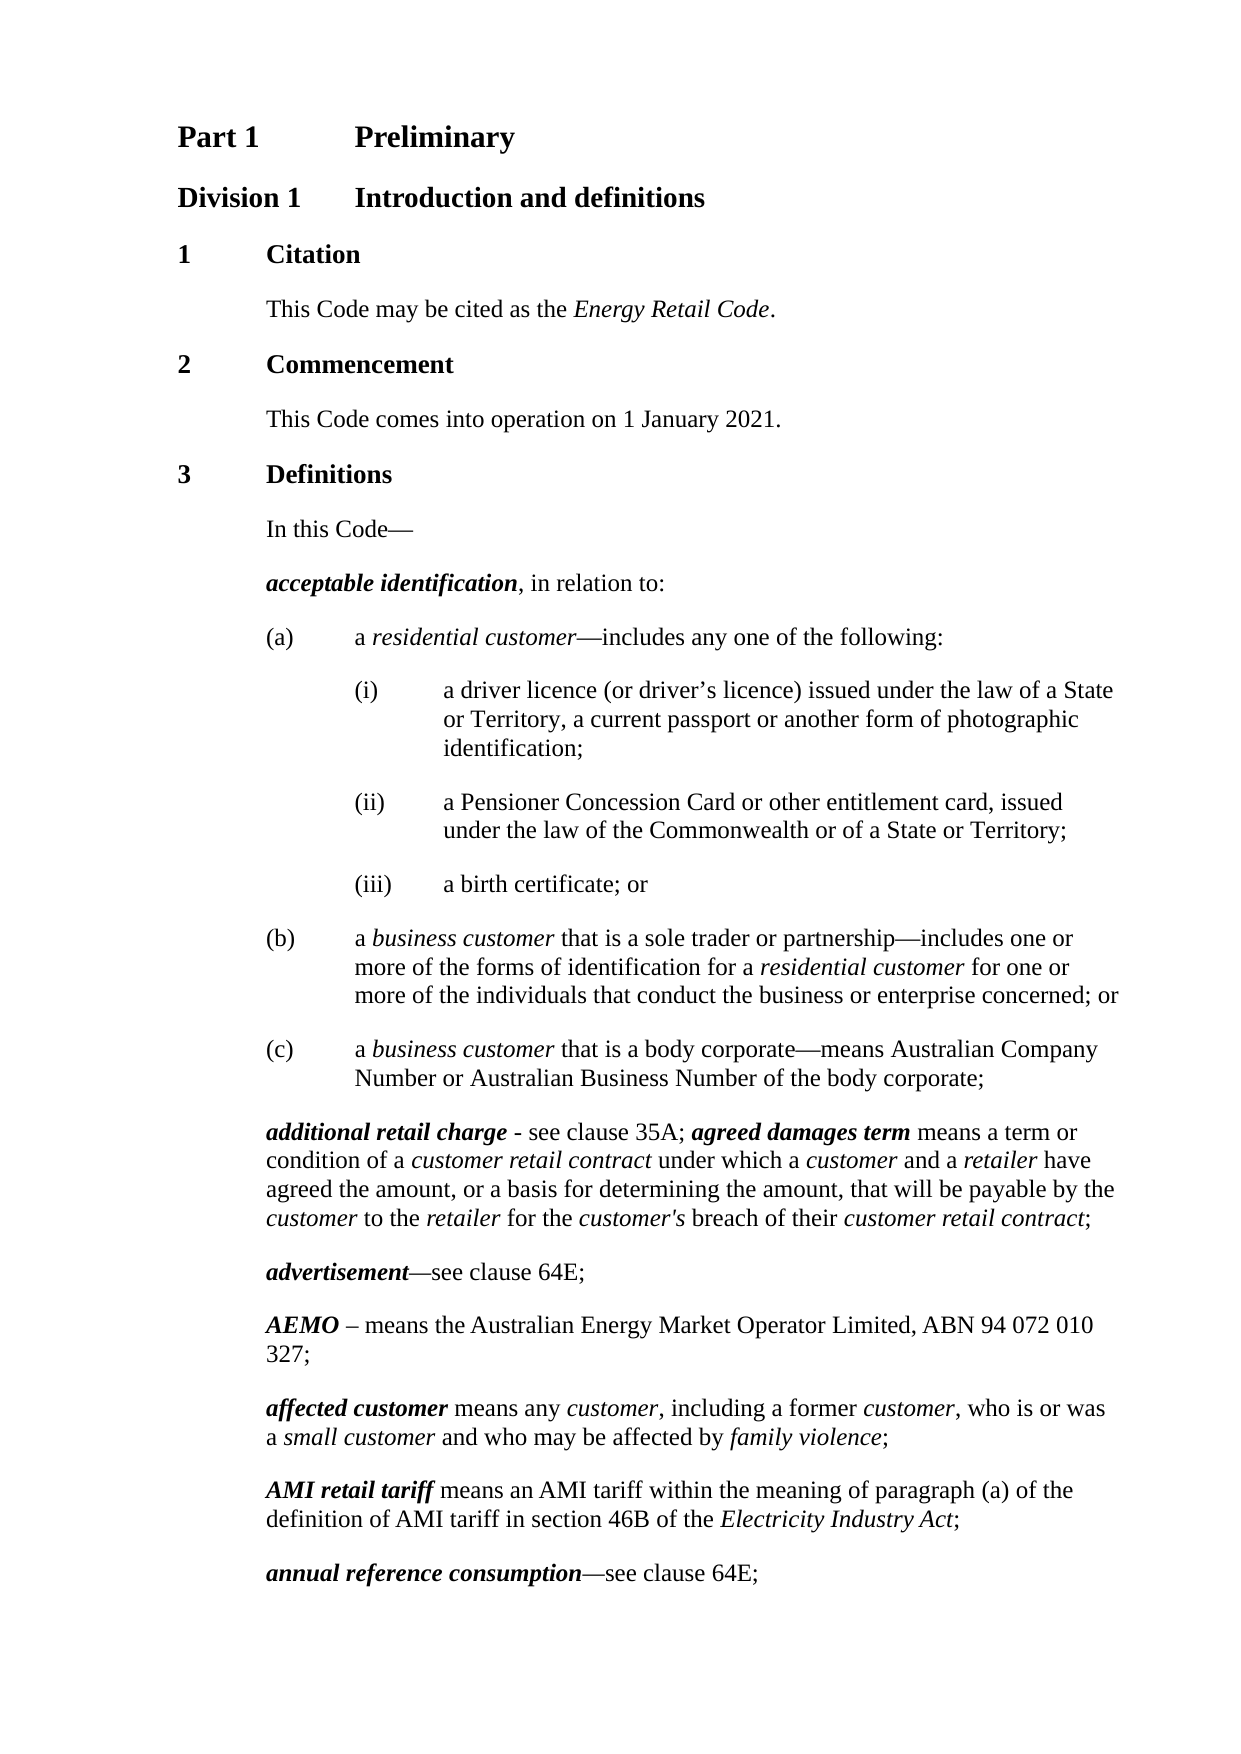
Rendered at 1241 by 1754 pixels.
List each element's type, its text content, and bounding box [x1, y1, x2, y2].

text This Code may be cited as the Energy Retail Code. [266, 294, 1122, 323]
text Division 1 Introduction and definitions [177, 180, 1122, 213]
text a business customer that is a sole trader or partnership—includes one or more of the forms of identification for a residential customer for one or more of the individuals that conduct the business or enterprise concerned; or [266, 923, 1122, 1009]
text a residential customer—includes any one of the following: [266, 622, 1122, 650]
text a birth certificate; or [354, 869, 1122, 898]
text Part 1 Preliminary [177, 119, 1122, 155]
text annual reference consumption—see clause 64E; [266, 1558, 1122, 1587]
text a driver licence (or driver’s licence) issued under the law of a State or Territory, a current passport or another form of photographic identification; [354, 675, 1122, 762]
text affected customer means any customer, including a former customer, who is or was a small customer and who may be affected by family violence; [266, 1393, 1122, 1450]
text AMI retail tariff means an AMI tariff within the meaning of paragraph (a) of the definition of AMI tariff in section 46B of the Electricity Industry Act; [266, 1475, 1122, 1533]
text Commencement [177, 348, 1122, 379]
text a Pensioner Concession Card or other entitlement card, issued under the law of the Commonwealth or of a State or Territory; [354, 787, 1122, 844]
text AEMO – means the Australian Energy Market Operator Limited, ABN 94 072 010 327; [266, 1310, 1122, 1368]
text This Code comes into operation on 1 January 2021. [266, 404, 1122, 433]
text Definitions [177, 458, 1122, 489]
text Citation [177, 238, 1122, 269]
text a business customer that is a body corporate—means Australian Company Number or Australian Business Number of the body corporate; [266, 1034, 1122, 1092]
text advertisement—see clause 64E; [266, 1257, 1122, 1285]
text acceptable identification, in relation to: [266, 568, 1122, 597]
text In this Code— [266, 514, 1122, 543]
text additional retail charge - see clause 35A; agreed damages term means a term or condition of a customer retail contract under which a customer and a retailer have agreed the amount, or a basis for determining the amount, that will be payable by the customer to the retailer for the customer's breach of their customer retail contract; [266, 1117, 1122, 1232]
